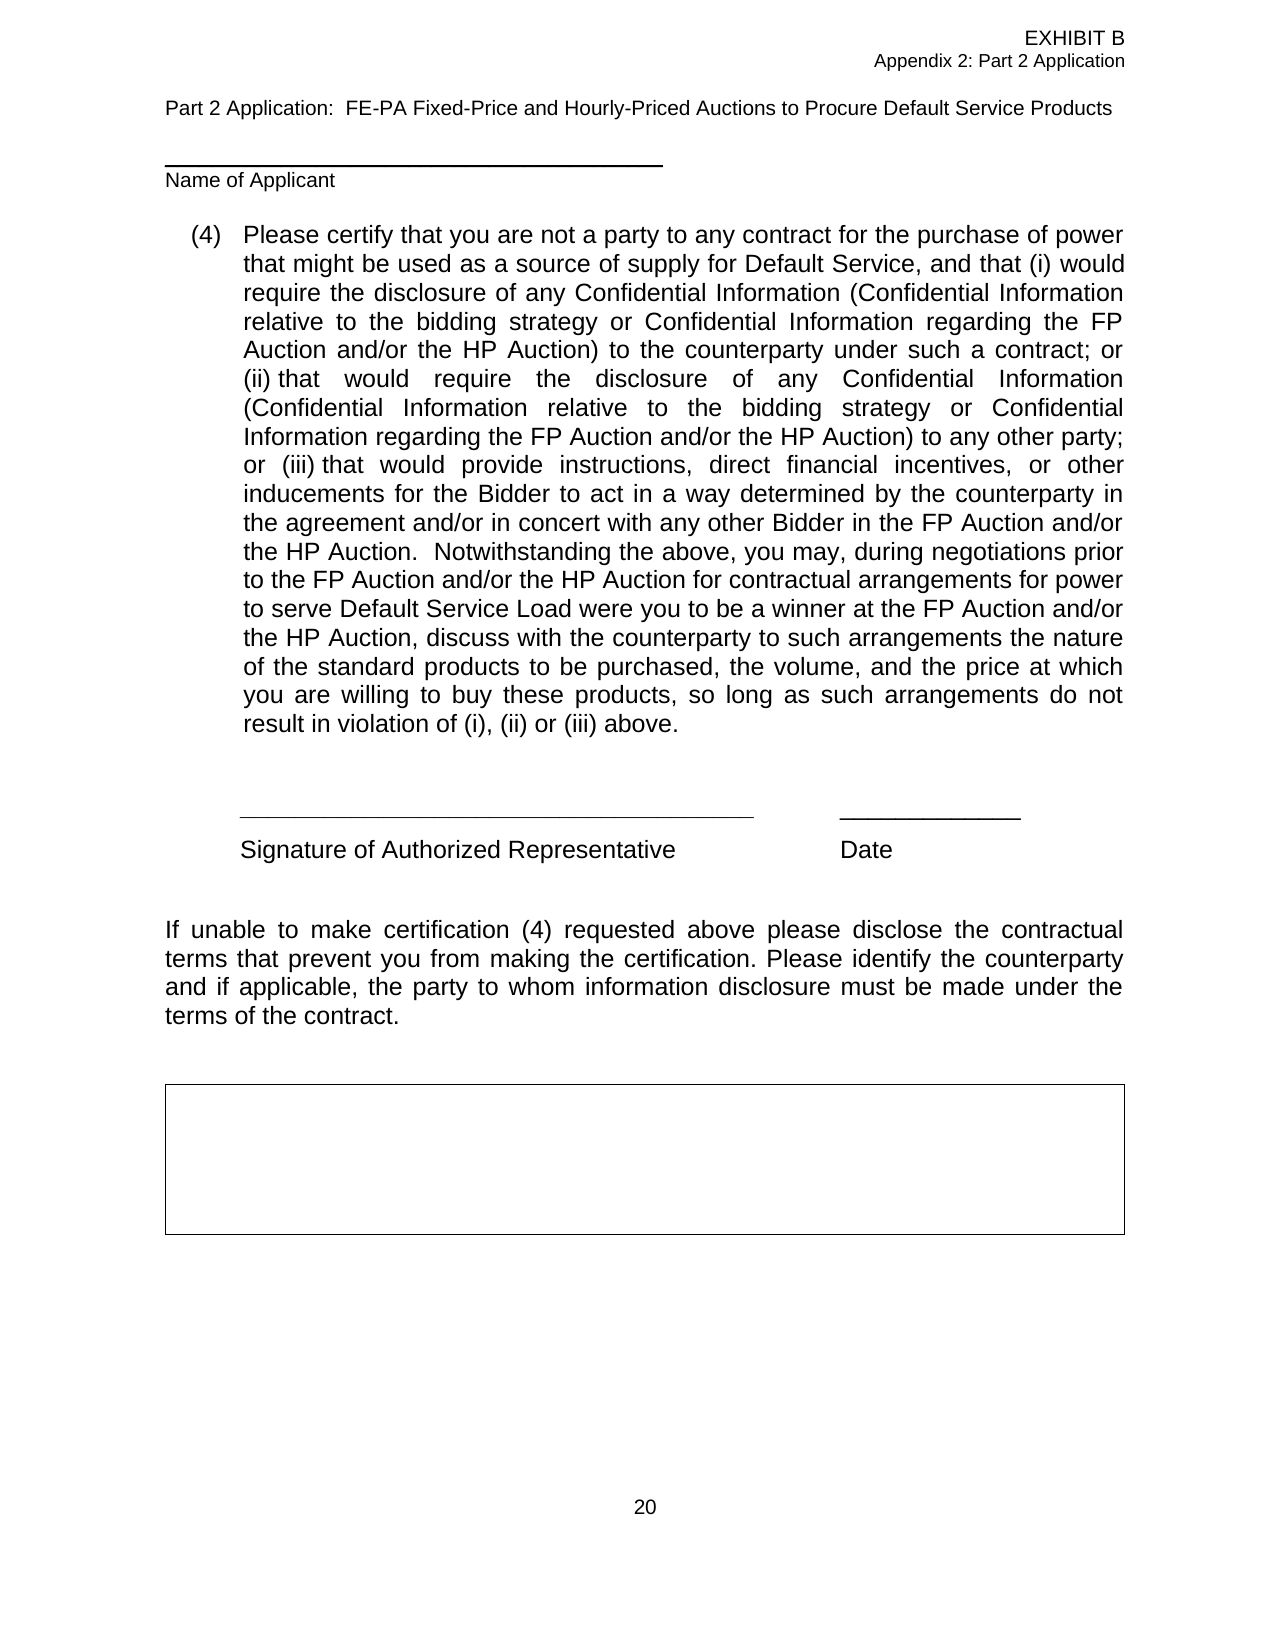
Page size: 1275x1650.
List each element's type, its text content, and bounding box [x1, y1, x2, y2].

text Signature of Authorized Representative Date [165, 835, 1125, 863]
text If unable to make certification (4) requested above please disclose the contractual terms that prevent you from making the certification. Please identify the counterparty and if applicable, the party to whom information disclosure must be made under the terms of the contract. [165, 915, 1125, 1030]
text _____________________________________ _____________ [165, 792, 1125, 820]
table_header [166, 1085, 1124, 1233]
list Please certify that you are not a party to any contract for the purchase of power that might be used as a source of supply for Default Service, and that (i) would require the disclosure of any Confidential Information (Confidential Information relative to the bidding strategy or Confidential Information regarding the FP Auction and/or the HP Auction) to the counterparty under such a contract; or (ii) that would require the disclosure of any Confidential Information (Confidential Information relative to the bidding strategy or Confidential Information regarding the FP Auction and/or the HP Auction) to any other party; or (iii) that would provide instructions, direct financial incentives, or other inducements for the Bidder to act in a way determined by the counterparty in the agreement and/or in concert with any other Bidder in the FP Auction and/or the HP Auction. Notwithstanding the above, you may, during negotiations prior to the FP Auction and/or the HP Auction for contractual arrangements for power to serve Default Service Load were you to be a winner at the FP Auction and/or the HP Auction, discuss with the counterparty to such arrangements the nature of the standard products to be purchased, the volume, and the price at which you are willing to buy these products, so long as such arrangements do not result in violation of (i), (ii) or (iii) above. [191, 220, 1125, 738]
